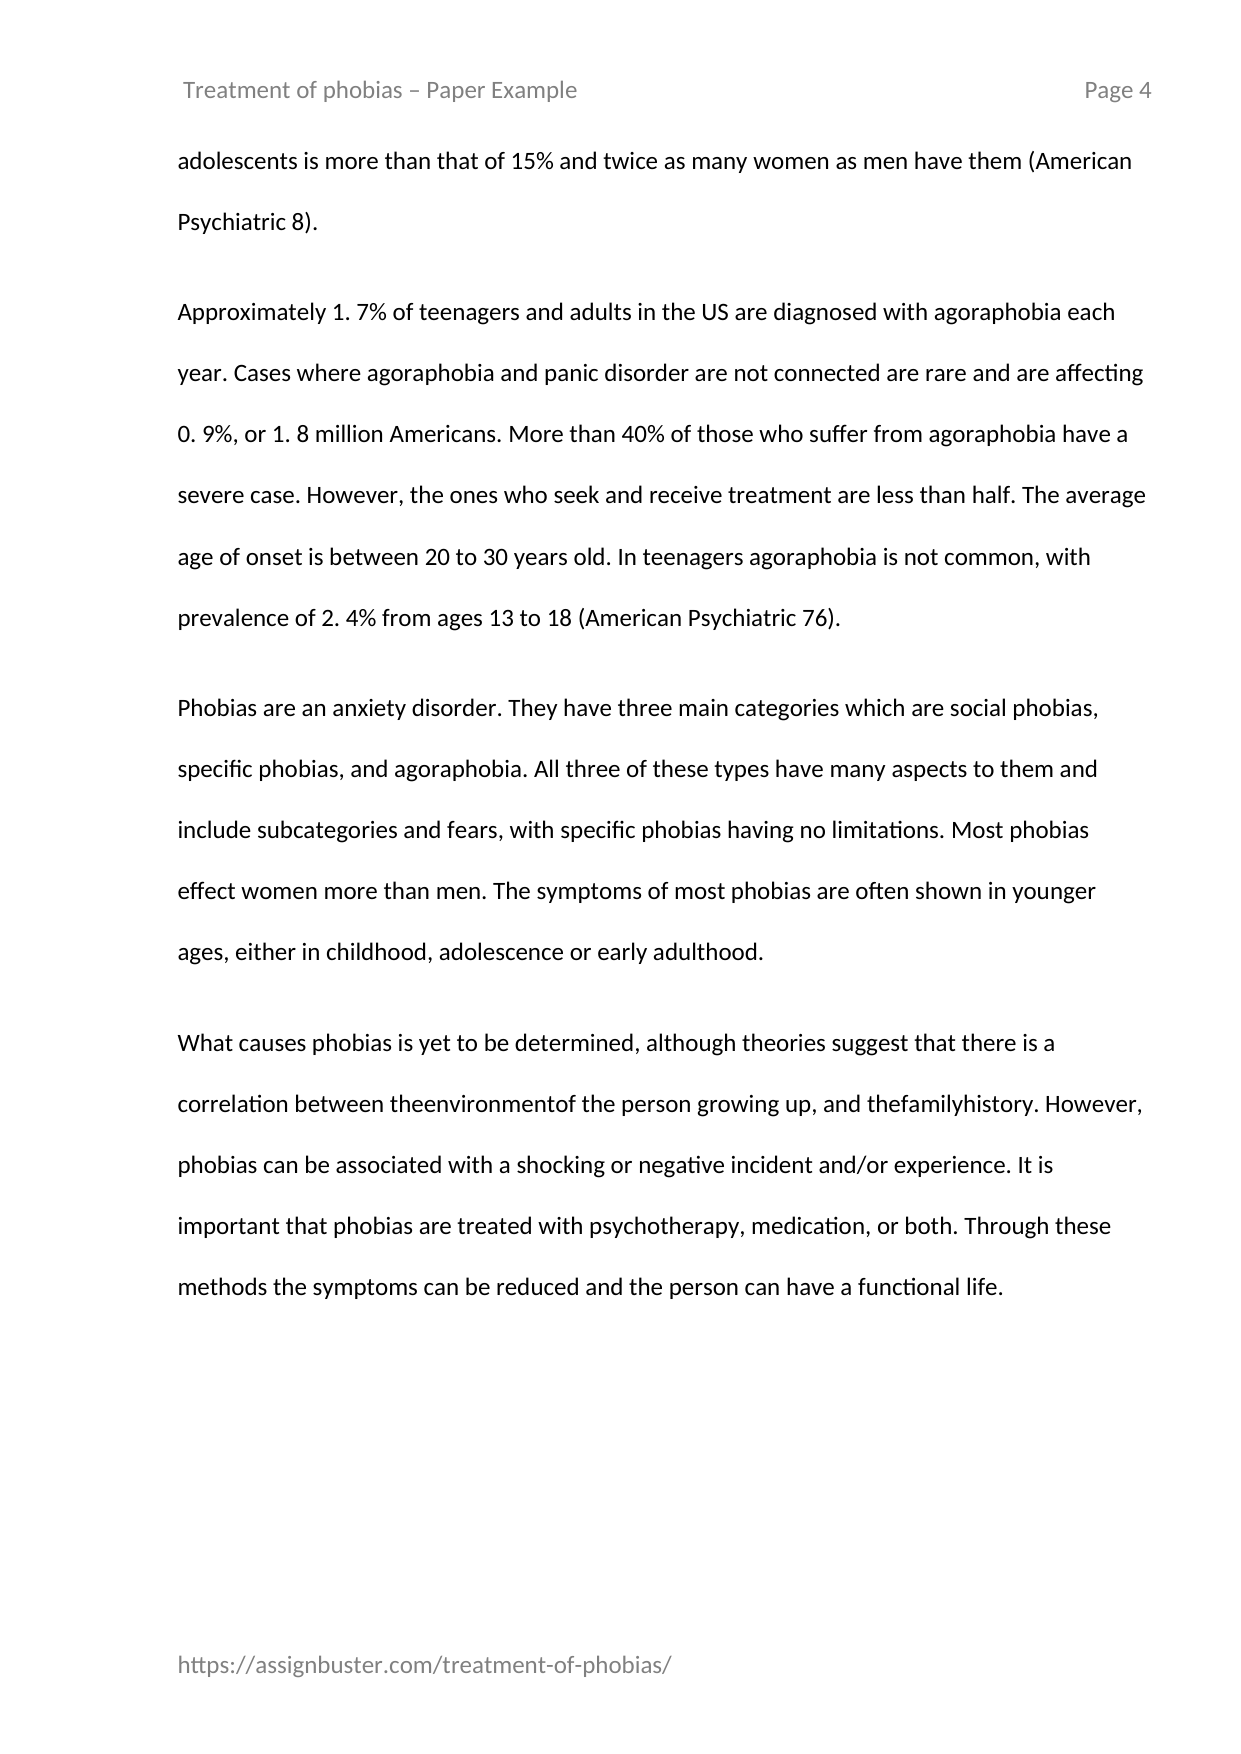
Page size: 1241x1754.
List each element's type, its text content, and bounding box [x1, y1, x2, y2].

text Phobias are an anxiety disorder. They have three main categories which are social phobias, specific phobias, and agoraphobia. All three of these types have many aspects to them and include subcategories and fears, with specific phobias having no limitations. Most phobias effect women more than men. The symptoms of most phobias are often shown in younger ages, either in childhood, adolescence or early adulthood. [177, 692, 1152, 967]
text What causes phobias is yet to be determined, although theories suggest that there is a correlation between theenvironmentof the person growing up, and thefamilyhistory. However, phobias can be associated with a shocking or negative incident and/or experience. It is important that phobias are treated with psychotherapy, medication, or both. Through these methods the symptoms can be reduced and the person can have a functional life. [177, 1027, 1152, 1302]
text Approximately 1. 7% of teenagers and adults in the US are diagnosed with agoraphobia each year. Cases where agoraphobia and panic disorder are not connected are rare and are affecting 0. 9%, or 1. 8 million Americans. More than 40% of those who suffer from agoraphobia have a severe case. However, the ones who seek and receive treatment are less than half. The average age of onset is between 20 to 30 years old. In teenagers agoraphobia is not common, with prevalence of 2. 4% from ages 13 to 18 (American Psychiatric 76). [177, 297, 1152, 632]
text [177, 145, 1152, 237]
